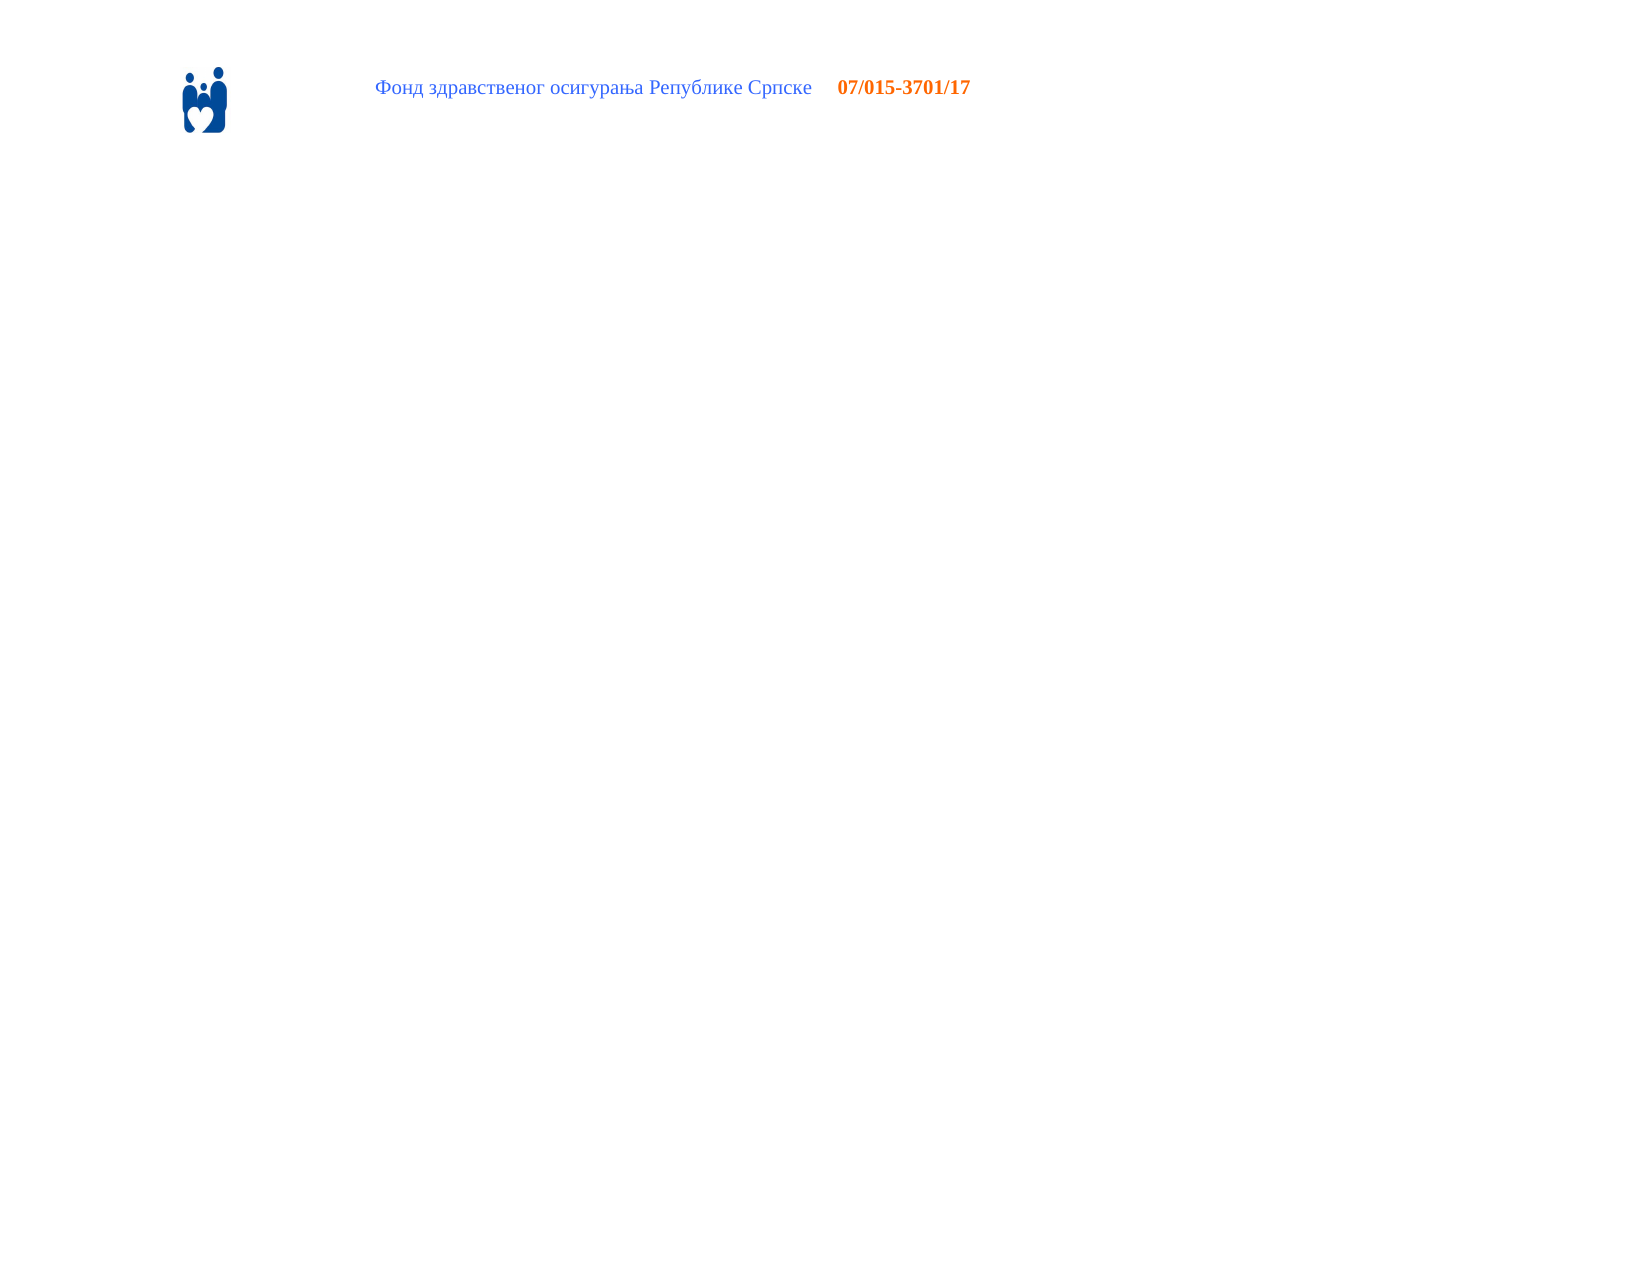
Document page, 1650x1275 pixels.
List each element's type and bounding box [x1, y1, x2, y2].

picture [179, 67, 231, 133]
